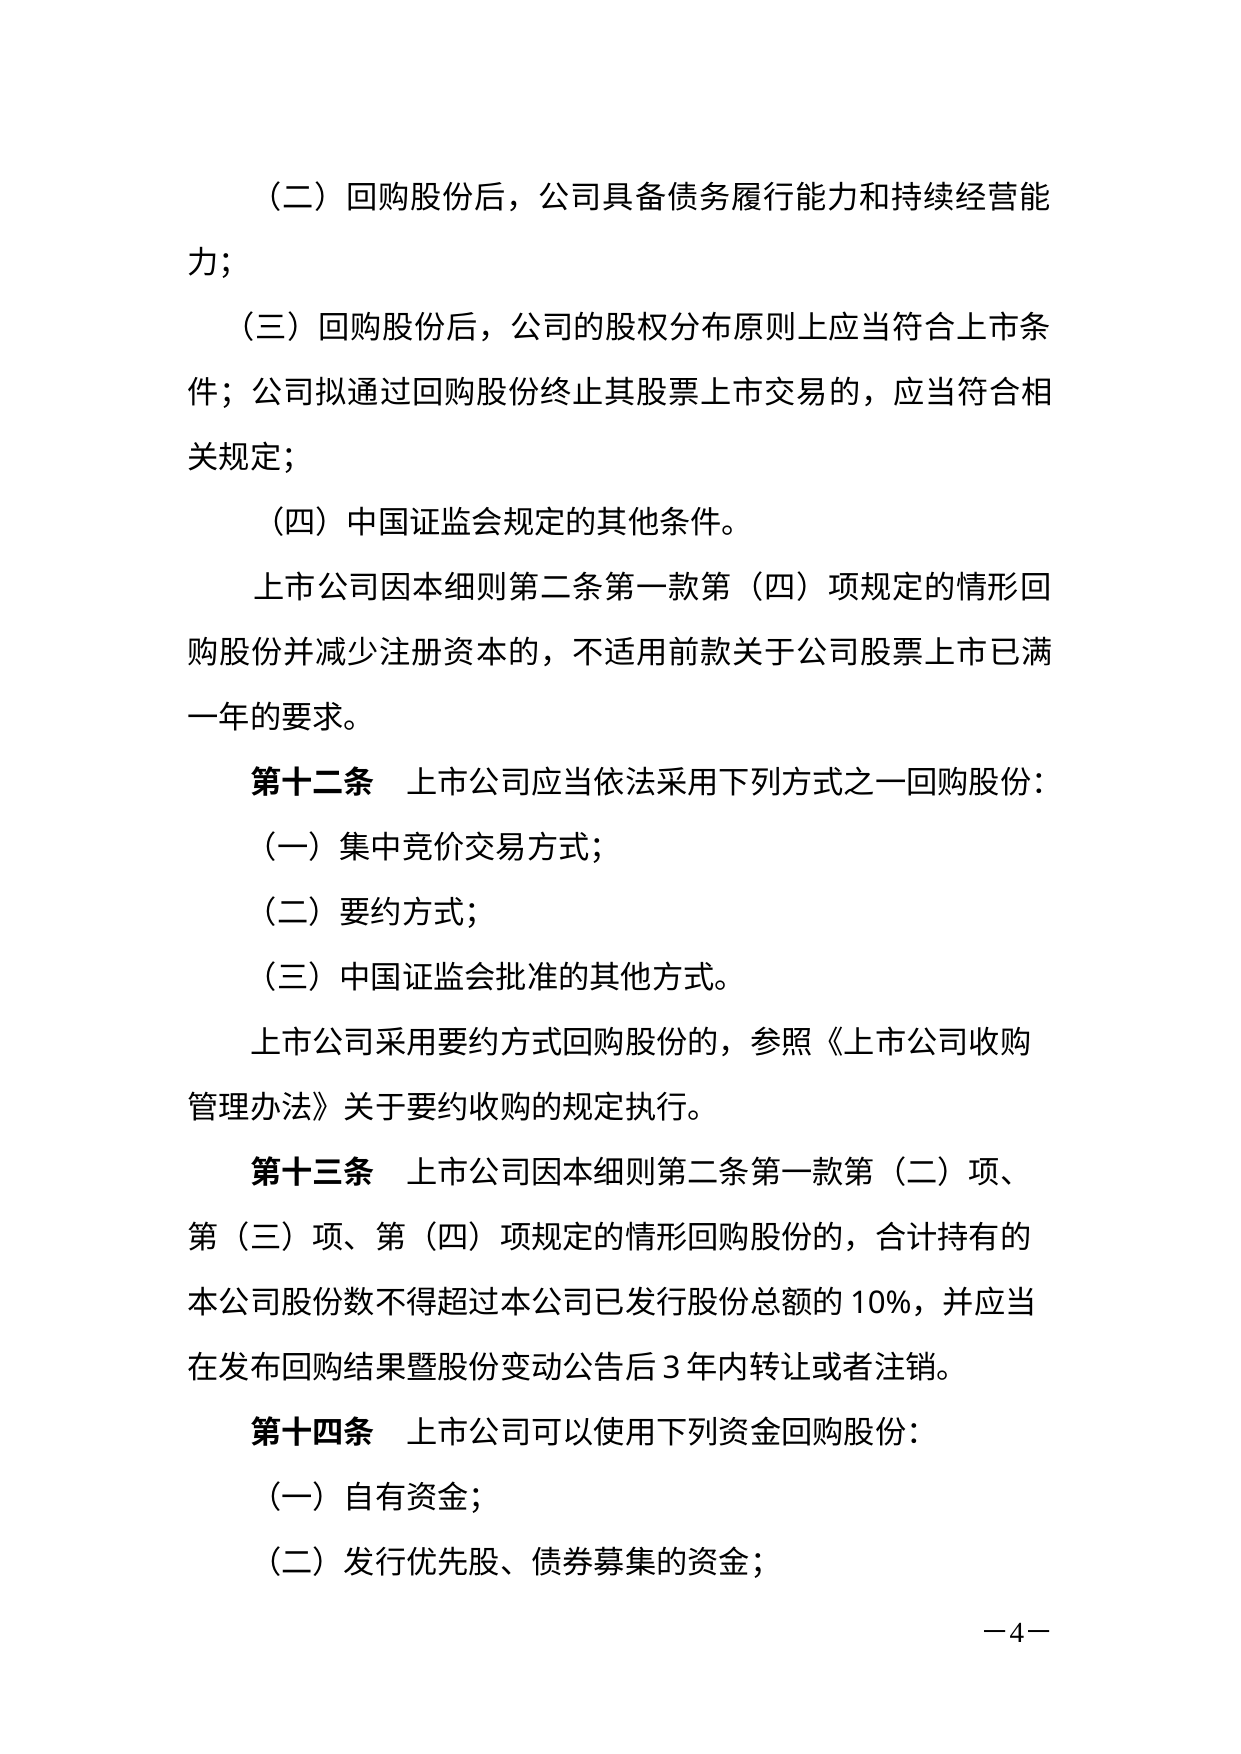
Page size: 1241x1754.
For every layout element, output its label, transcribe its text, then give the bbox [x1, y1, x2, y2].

text （一）自有资金； [250, 1462, 1053, 1527]
text （二）回购股份后，公司具备债务履行能力和持续经营能力； [187, 162, 1053, 292]
list 上市公司可以使用下列资金回购股份： [187, 1397, 1053, 1462]
text 上市公司采用要约方式回购股份的，参照《上市公司收购管理办法》关于要约收购的规定执行。 [187, 1007, 1053, 1137]
text （四）中国证监会规定的其他条件。 [187, 487, 1053, 552]
list 上市公司因本细则第二条第一款第（二）项、第（三）项、第（四）项规定的情形回购股份的，合计持有的本公司股份数不得超过本公司已发行股份总额的10%，并应当在发布回购结果暨股份变动公告后3年内转让或者注销。 [187, 1137, 1053, 1397]
text 上市公司因本细则第二条第一款第（四）项规定的情形回购股份并减少注册资本的，不适用前款关于公司股票上市已满一年的要求。 [187, 552, 1053, 747]
text （一）集中竞价交易方式； [246, 812, 1053, 877]
text （三）回购股份后，公司的股权分布原则上应当符合上市条件；公司拟通过回购股份终止其股票上市交易的，应当符合相关规定； [187, 292, 1053, 487]
text （二）要约方式； [246, 877, 1053, 942]
text （三）中国证监会批准的其他方式。 [246, 942, 1053, 1007]
text （二）发行优先股、债券募集的资金； [250, 1527, 1053, 1592]
list 上市公司应当依法采用下列方式之一回购股份： [187, 747, 1053, 812]
